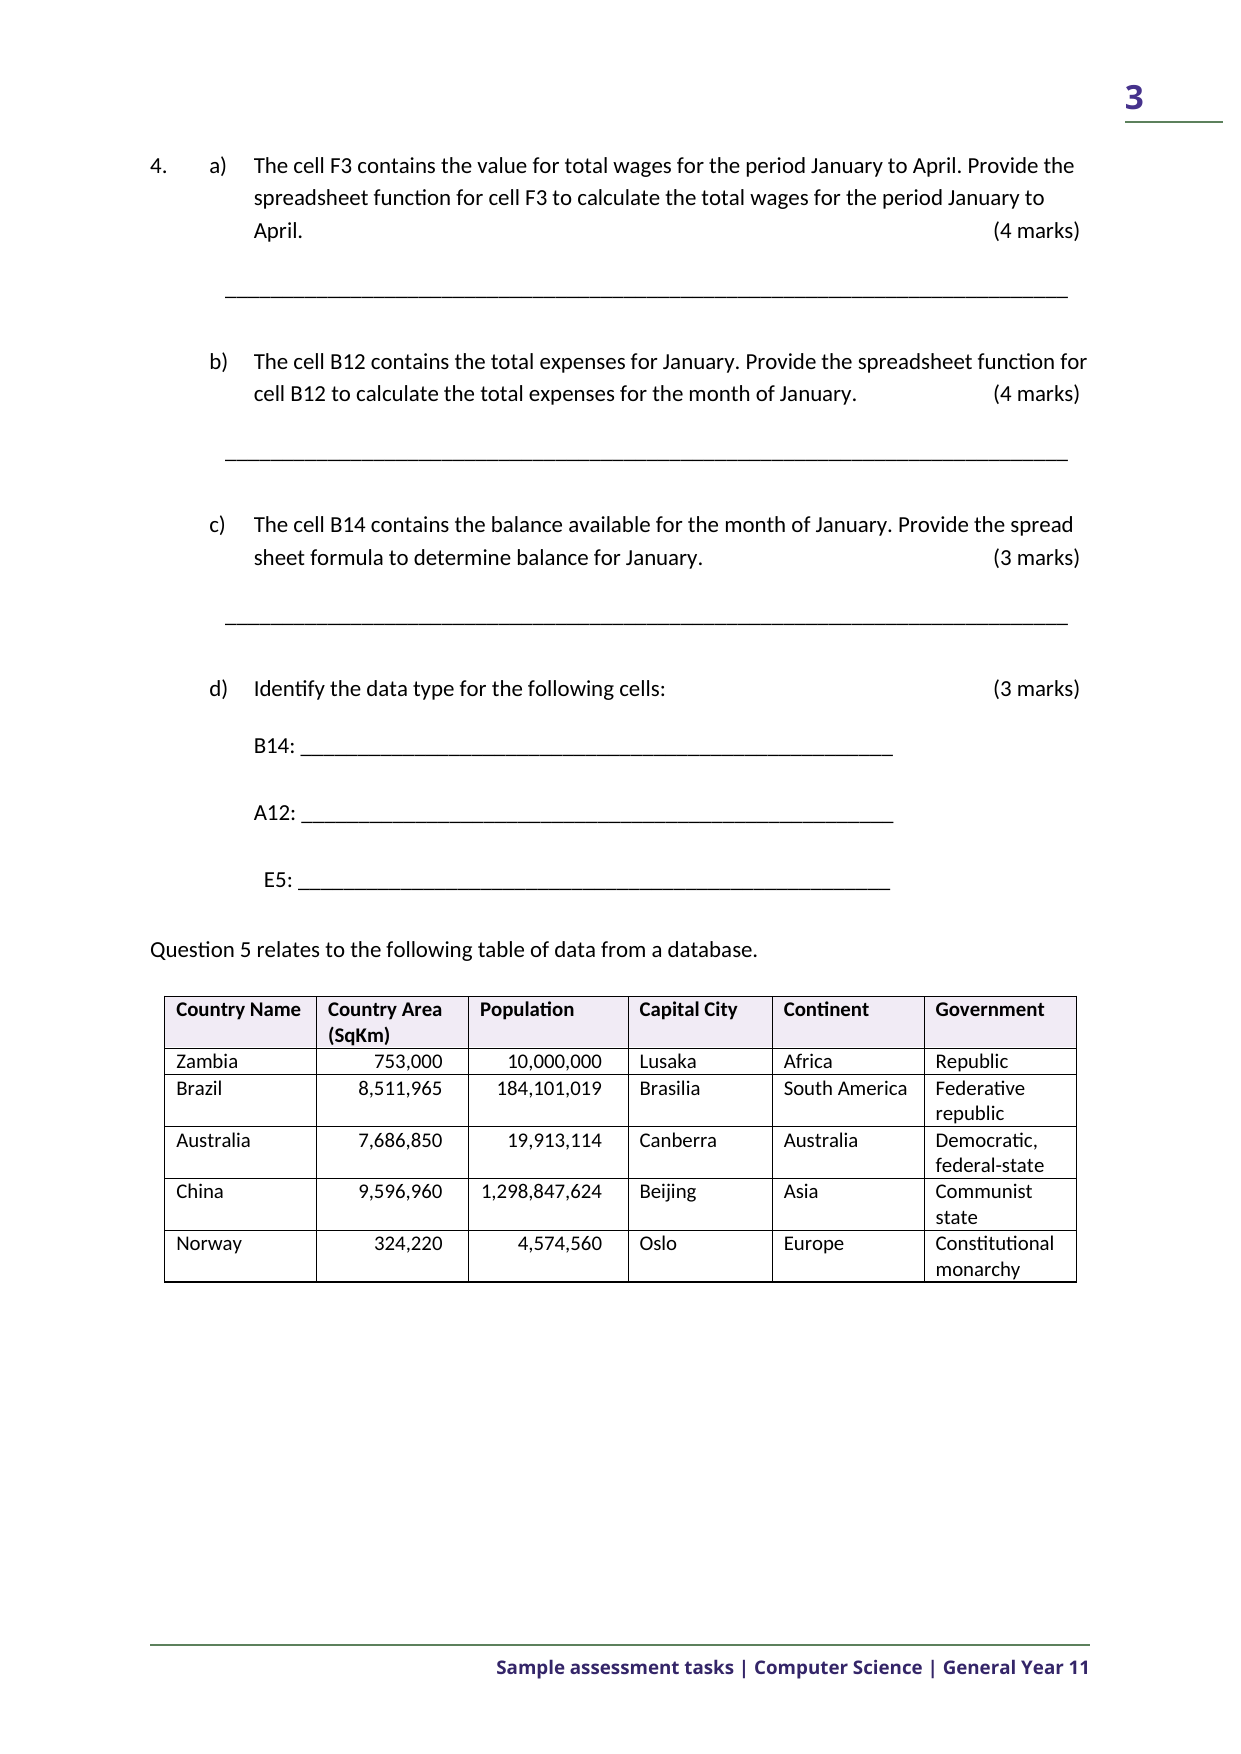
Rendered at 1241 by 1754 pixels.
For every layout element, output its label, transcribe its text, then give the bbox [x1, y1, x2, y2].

table_cell Brasilia [629, 1075, 772, 1126]
table_cell Republic [925, 1049, 1076, 1074]
table_header Government [925, 997, 1076, 1047]
table_cell 324,220 [317, 1231, 468, 1281]
text __________________________________________________________________________ [225, 273, 1090, 301]
table_cell Beijing [629, 1179, 772, 1229]
table_cell Canberra [629, 1127, 772, 1178]
list The cell B12 contains the total expenses for January. Provide the spreadsheet function for cell B12 to calculate the total expenses for the month of January. (4 marks) [209, 347, 1090, 407]
table_cell 8,511,965 [317, 1075, 468, 1126]
table_cell Africa [773, 1049, 924, 1074]
table_cell 10,000,000 [469, 1049, 628, 1074]
table_header Country Name [165, 997, 316, 1047]
table_cell Zambia [165, 1049, 316, 1074]
table_cell Democratic, federal-state [925, 1127, 1076, 1178]
table_cell Brazil [165, 1075, 316, 1126]
list The cell B14 contains the balance available for the month of January. Provide the spread sheet formula to determine balance for January. (3 marks) [209, 511, 1090, 571]
table_cell 19,913,114 [469, 1127, 628, 1178]
table_header Population [469, 997, 628, 1047]
table_header Country Area (SqKm) [317, 997, 468, 1047]
table_header Capital City [629, 997, 772, 1047]
table_cell 9,596,960 [317, 1179, 468, 1229]
table_cell China [165, 1179, 316, 1229]
text B14: ____________________________________________________ [253, 731, 1090, 759]
list a) The cell F3 contains the value for total wages for the period January to April. Provide the spreadsheet function for cell F3 to calculate the total wages for the period January to April. (4 marks) [150, 151, 1090, 244]
table_cell 753,000 [317, 1049, 468, 1074]
text __________________________________________________________________________ [225, 600, 1090, 628]
table_cell 184,101,019 [469, 1075, 628, 1126]
table_cell Europe [773, 1231, 924, 1281]
table_cell Australia [165, 1127, 316, 1178]
text Question 5 relates to the following table of data from a database. [150, 935, 1090, 963]
text A12: ____________________________________________________ [253, 798, 1090, 826]
text __________________________________________________________________________ [225, 436, 1090, 464]
table_cell Constitutional monarchy [925, 1231, 1076, 1281]
table_cell 4,574,560 [469, 1231, 628, 1281]
table_cell Asia [773, 1179, 924, 1229]
table_cell South America [773, 1075, 924, 1126]
table_cell Communist state [925, 1179, 1076, 1229]
table_cell Norway [165, 1231, 316, 1281]
table_cell Lusaka [629, 1049, 772, 1074]
list Identify the data type for the following cells: (3 marks) [209, 674, 1090, 702]
table_cell 1,298,847,624 [469, 1179, 628, 1229]
table_cell Australia [773, 1127, 924, 1178]
table_header Continent [773, 997, 924, 1047]
text E5: ____________________________________________________ [253, 865, 1090, 893]
table_cell Oslo [629, 1231, 772, 1281]
table_cell Federative republic [925, 1075, 1076, 1126]
table_cell 7,686,850 [317, 1127, 468, 1178]
